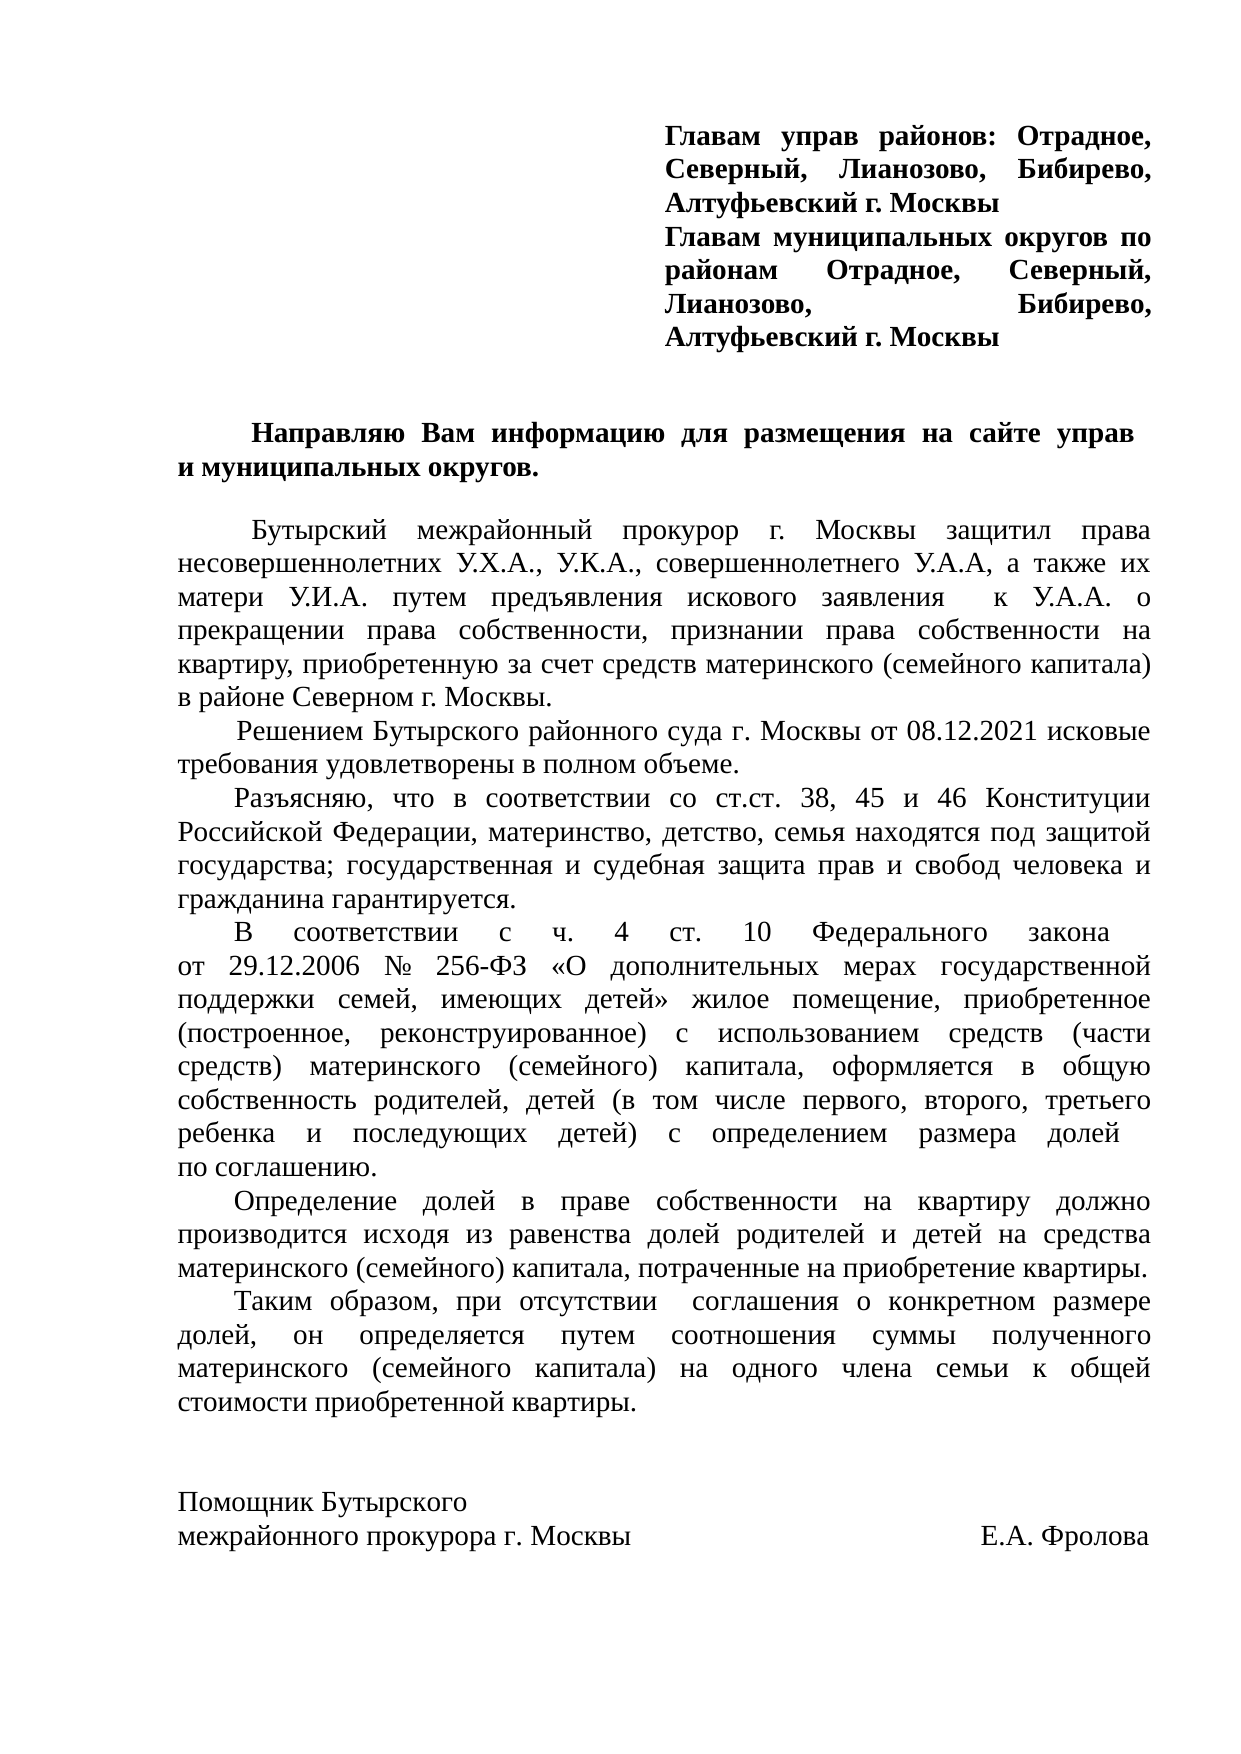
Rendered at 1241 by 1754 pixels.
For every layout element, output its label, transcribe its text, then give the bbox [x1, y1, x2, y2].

text Помощник Бутырского [177, 1484, 1152, 1518]
text Таким образом, при отсутствии соглашения о конкретном размере долей, он определяется путем соотношения суммы полученного материнского (семейного капитала) на одного члена семьи к общей стоимости приобретенной квартиры. [177, 1283, 1152, 1417]
subtitle Направляю Вам информацию для размещения на сайте управ и муниципальных округов. [177, 416, 1152, 483]
text Разъясняю, что в соответствии со ст.ст. 38, 45 и 46 Конституции Российской Федерации, материнство, детство, семья находятся под защитой государства; государственная и судебная защита прав и свобод человека и гражданина гарантируется. [177, 780, 1152, 914]
subtitle Бутырский межрайонный прокурор г. Москвы защитил права несовершеннолетних У.Х.А., У.К.А., совершеннолетнего У.А.А, а также их матери У.И.А. путем предъявления искового заявления к У.А.А. о прекращении права собственности, признании права собственности на квартиру, приобретенную за счет средств материнского (семейного капитала) в районе Северном г. Москвы. [177, 512, 1152, 713]
text Определение долей в праве собственности на квартиру должно производится исходя из равенства долей родителей и детей на средства материнского (семейного) капитала, потраченные на приобретение квартиры. [177, 1183, 1152, 1283]
subtitle Главам управ районов: Отрадное, Северный, Лианозово, Бибирево, Алтуфьевский г. Москвы [664, 118, 1152, 219]
text межрайонного прокурора г. Москвы Е.А. Фролова [177, 1518, 1152, 1552]
text Решением Бутырского районного суда г. Москвы от 08.12.2021 исковые требования удовлетворены в полном объеме. [177, 713, 1152, 780]
subtitle Главам муниципальных округов по районам Отрадное, Северный, Лианозово, Бибирево, Алтуфьевский г. Москвы [664, 219, 1152, 353]
text В соответствии с ч. 4 ст. 10 Федерального закона от 29.12.2006 № 256-ФЗ «О дополнительных мерах государственной поддержки семей, имеющих детей» жилое помещение, приобретенное (построенное, реконструированное) с использованием средств (части средств) материнского (семейного) капитала, оформляется в общую собственность родителей, детей (в том числе первого, второго, третьего ребенка и последующих детей) с определением размера долей по соглашению. [177, 914, 1152, 1183]
